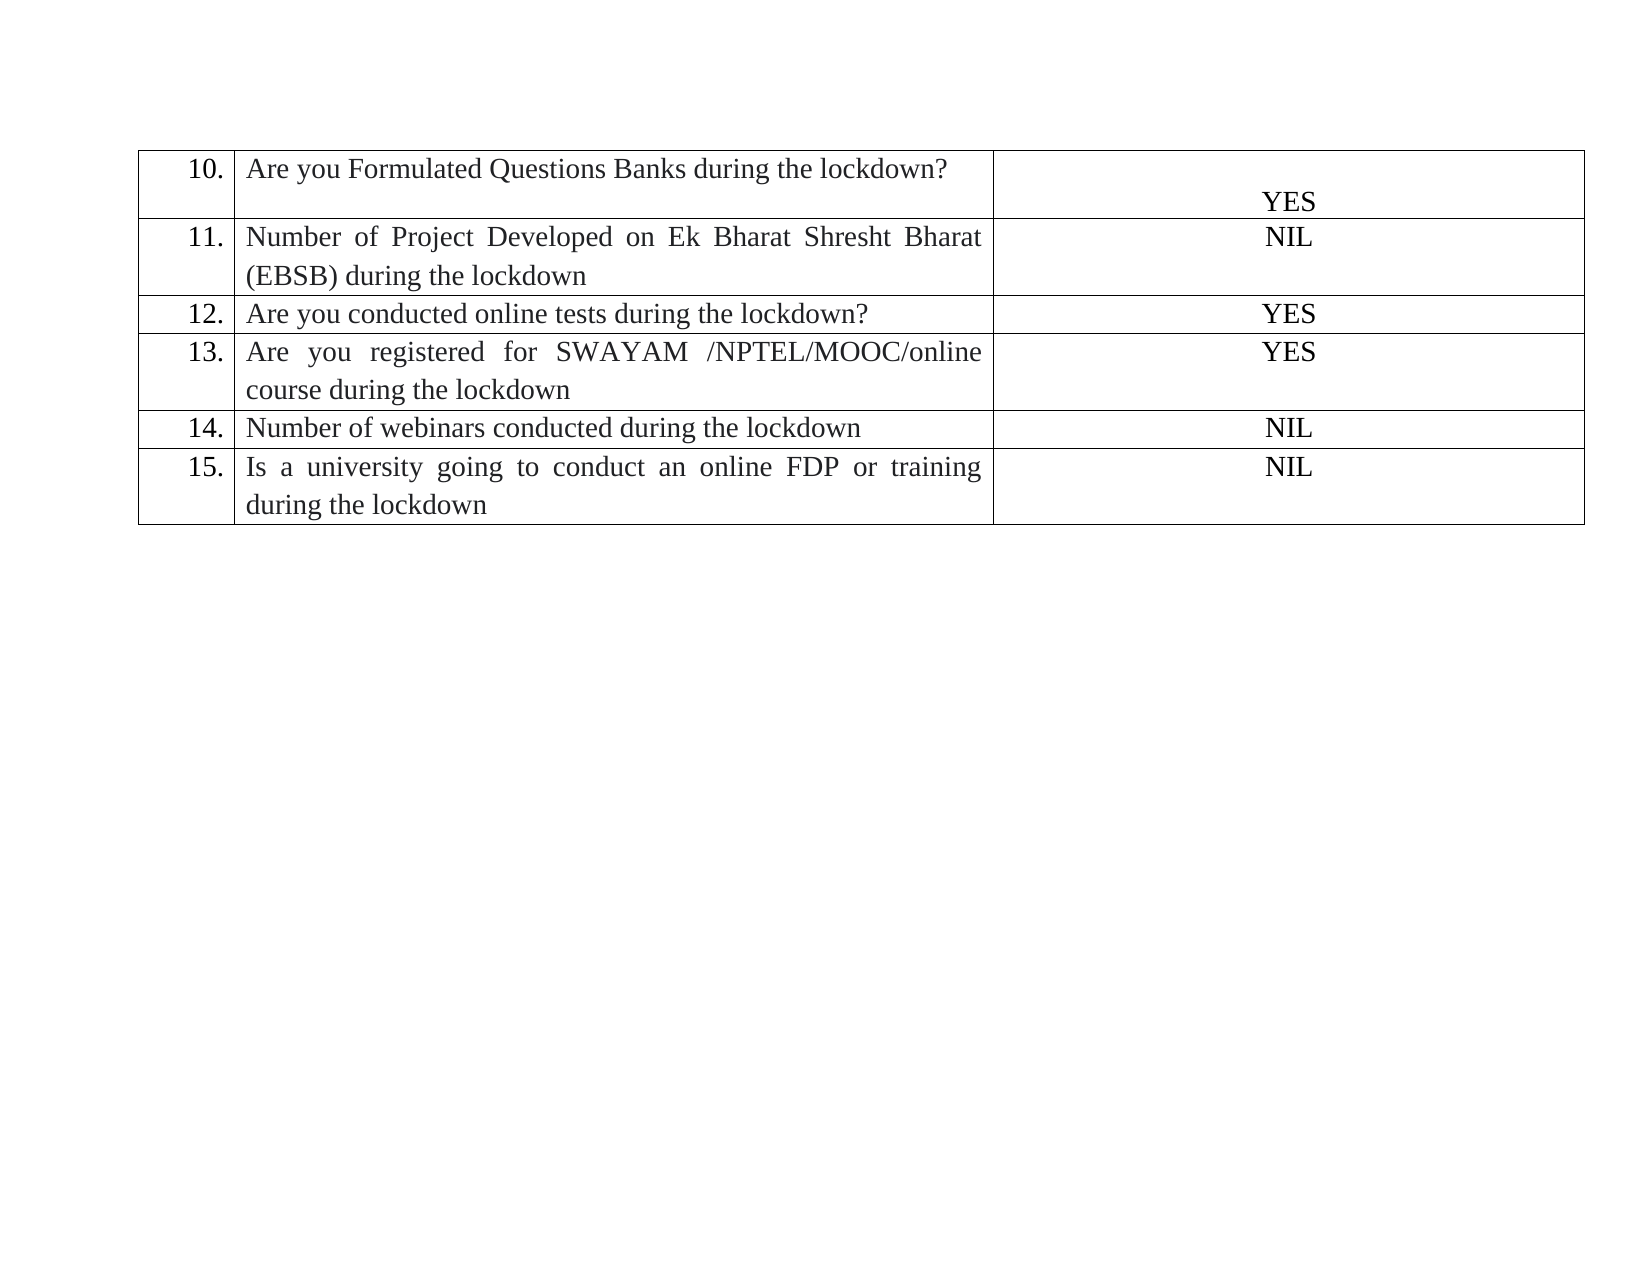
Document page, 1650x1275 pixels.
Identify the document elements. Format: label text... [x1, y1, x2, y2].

table_cell [139, 411, 234, 448]
table_cell Number of Project Developed on Ek Bharat Shresht Bharat (EBSB) during the lockdown [235, 219, 993, 295]
table_cell NIL [994, 449, 1584, 524]
table_cell [139, 219, 234, 295]
table_cell [139, 334, 234, 409]
table_cell Is a university going to conduct an online FDP or training during the lockdown [235, 449, 993, 524]
table_cell NIL [994, 411, 1584, 448]
table_cell Number of webinars conducted during the lockdown [235, 411, 993, 448]
table_cell [139, 449, 234, 524]
table_cell YES [994, 296, 1584, 333]
table_cell Are you conducted online tests during the lockdown? [235, 296, 993, 333]
table_cell Are you Formulated Questions Banks during the lockdown? [235, 151, 993, 218]
table_cell Are you registered for SWAYAM /NPTEL/MOOC/online course during the lockdown [235, 334, 993, 409]
table_cell YES [994, 334, 1584, 409]
table_cell NIL [994, 219, 1584, 295]
table_cell [139, 151, 234, 218]
table_cell [139, 296, 234, 333]
table_cell YES [994, 151, 1584, 218]
